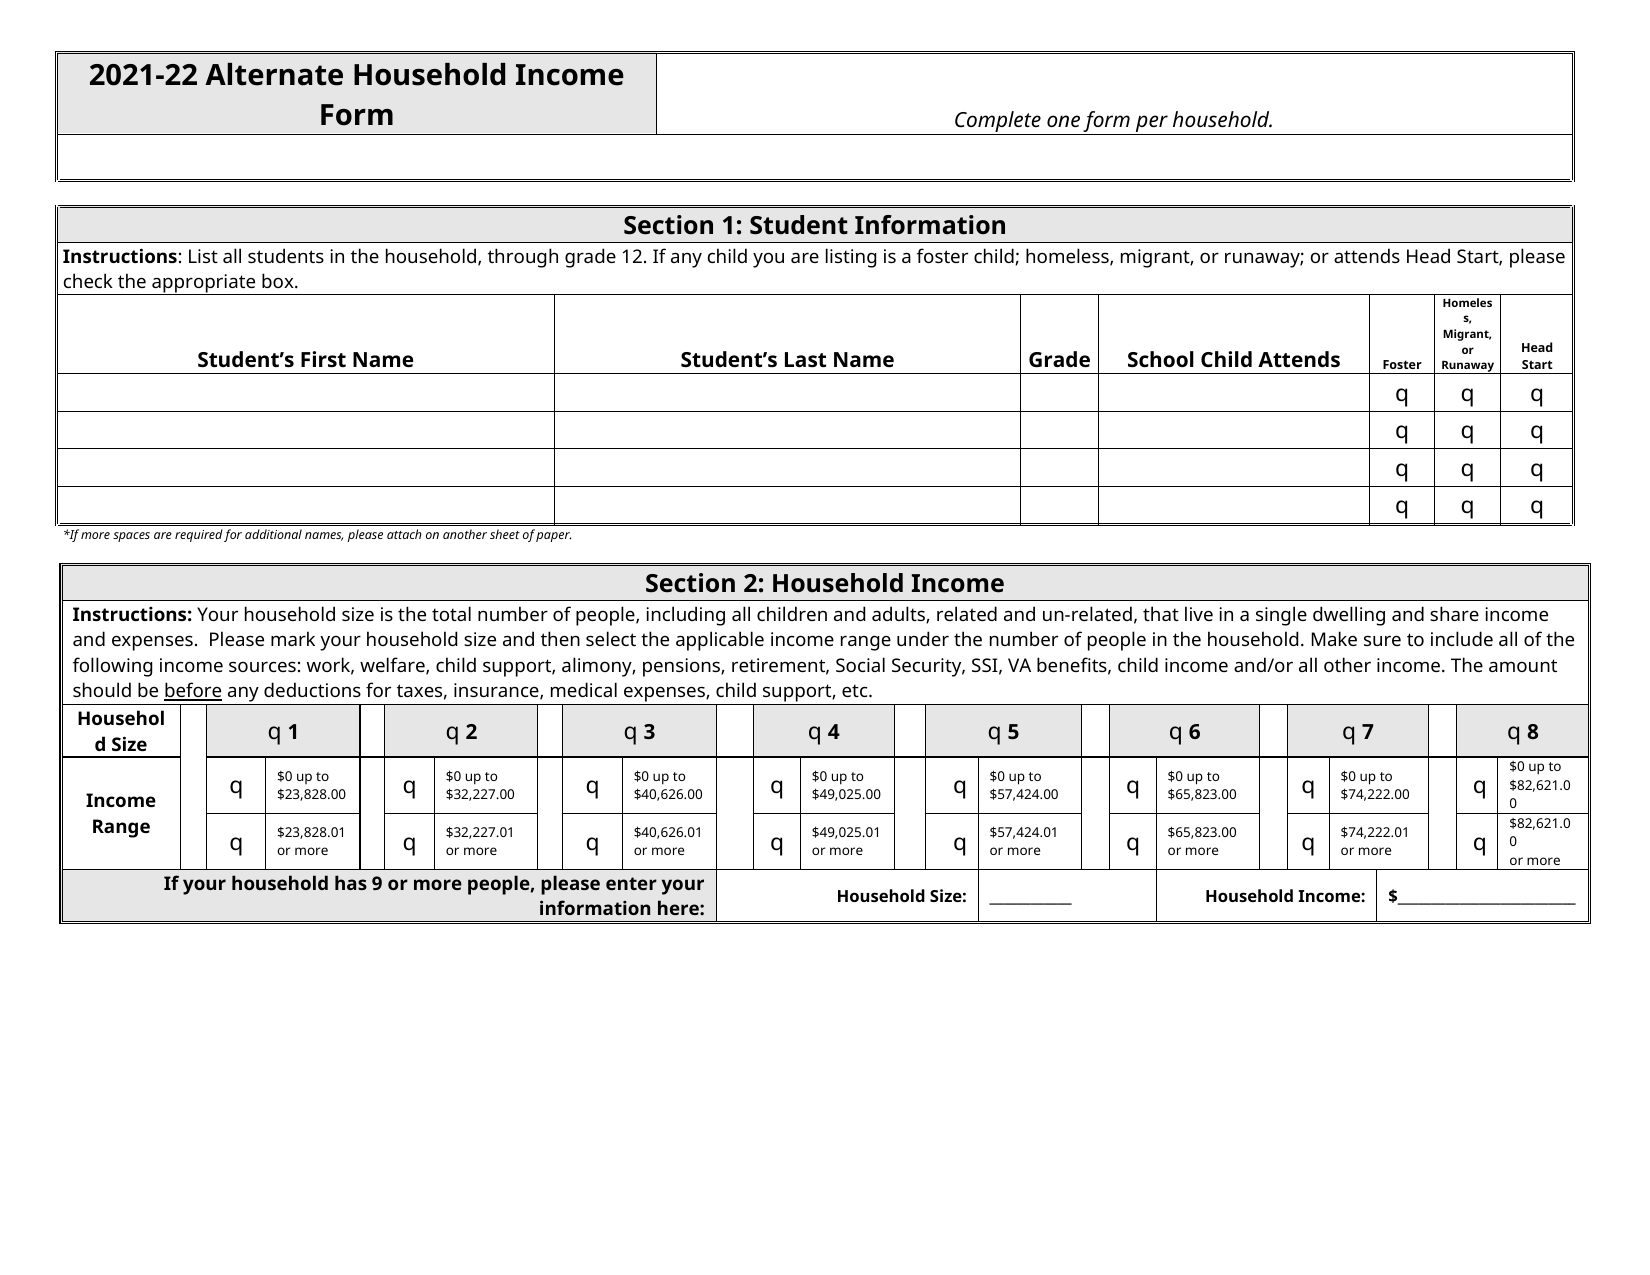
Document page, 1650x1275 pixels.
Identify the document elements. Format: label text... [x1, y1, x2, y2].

table_cell [58, 487, 554, 523]
table_cell $0 up to $57,424.00 [979, 758, 1081, 813]
table_cell q [926, 814, 978, 869]
table_cell $82,621.00 or more [1498, 814, 1588, 869]
table_cell [1099, 449, 1369, 486]
table_cell [717, 705, 753, 756]
table_cell $0 up to $23,828.00 [266, 758, 359, 813]
table_cell q 8 [1457, 705, 1588, 756]
table_cell $49,025.01 or more [801, 814, 894, 869]
table_cell $0 up to $74,222.00 [1330, 758, 1428, 813]
table_cell [895, 705, 925, 756]
table_cell q [1457, 758, 1497, 813]
table_cell q 7 [1288, 705, 1428, 756]
table_cell Instructions: List all students in the household, through grade 12. If any child you are listing is a foster child; homeless, migrant, or runaway; or attends Head Start, please check the appropriate box. [58, 243, 1572, 294]
table_cell $0 up to $82,621.00 [1498, 758, 1588, 813]
table_cell Household Size [63, 705, 180, 756]
table_cell Homeless, Migrant, or Runaway [1435, 295, 1500, 373]
table_cell q 1 [207, 705, 359, 756]
table_cell [58, 412, 554, 448]
table_header Section 2: Household Income [63, 566, 1588, 600]
table_cell q [1370, 487, 1434, 523]
table_cell q [385, 814, 434, 869]
table_cell School Child Attends [1099, 295, 1369, 373]
table_cell [1099, 412, 1369, 448]
table_cell q [1435, 487, 1500, 523]
table_cell q [926, 758, 978, 813]
table_cell [361, 705, 384, 756]
table_cell $0 up to $49,025.00 [801, 758, 894, 813]
table_cell [181, 705, 206, 869]
table_cell [538, 705, 562, 756]
table_cell q [1435, 412, 1500, 448]
table_cell q 2 [385, 705, 537, 756]
table_cell [58, 374, 554, 411]
table_cell [1099, 487, 1369, 523]
table_cell [1021, 487, 1098, 523]
table_cell [58, 135, 1572, 179]
table_cell q [754, 758, 800, 813]
table_cell ____________ [979, 870, 1156, 921]
table_header Complete one form per household. [657, 54, 1572, 133]
table_cell [57, 179, 1574, 205]
table_cell $65,823.00 or more [1157, 814, 1259, 869]
table_cell q 6 [1110, 705, 1259, 756]
table_cell [555, 487, 1020, 523]
table_cell $57,424.01 or more [979, 814, 1081, 869]
table_cell [1260, 705, 1287, 756]
table_cell q [1435, 374, 1500, 411]
table_cell $32,227.01 or more [435, 814, 537, 869]
table_cell q [1501, 487, 1572, 523]
table_cell q [563, 814, 622, 869]
table_cell q [563, 758, 622, 813]
table_cell [1021, 449, 1098, 486]
table_cell q [207, 758, 265, 813]
table_cell [717, 758, 753, 869]
table_header 2021-22 Alternate Household Income Form [58, 54, 656, 133]
table_cell If your household has 9 or more people, please enter your information here: [63, 870, 716, 921]
table_cell q [1288, 814, 1329, 869]
table_cell [1082, 758, 1109, 869]
table_cell $__________________________ [1377, 870, 1588, 921]
table_cell Household Size: [717, 870, 978, 921]
table_cell *If more spaces are required for additional names, please attach on another sheet of paper. [57, 523, 1574, 543]
table_cell Income Range [63, 758, 180, 869]
table_cell Student’s First Name [58, 295, 554, 373]
table_cell q [207, 814, 265, 869]
table_cell [555, 374, 1020, 411]
table_cell q [1288, 758, 1329, 813]
table_cell q [1370, 412, 1434, 448]
table_cell [1429, 758, 1456, 869]
table_cell [1021, 374, 1098, 411]
table_cell [361, 758, 384, 869]
table_cell $74,222.01 or more [1330, 814, 1428, 869]
table_cell Foster [1370, 295, 1434, 373]
table_cell q [1110, 814, 1156, 869]
table_cell [555, 412, 1020, 448]
table_cell q [1501, 374, 1572, 411]
table_cell [1260, 758, 1287, 869]
table_cell q [1370, 374, 1434, 411]
table_cell $0 up to $40,626.00 [623, 758, 716, 813]
table_cell q 5 [926, 705, 1081, 756]
table_cell q 3 [563, 705, 716, 756]
table_cell $0 up to $32,227.00 [435, 758, 537, 813]
table_cell q [1110, 758, 1156, 813]
table_cell $0 up to $65,823.00 [1157, 758, 1259, 813]
table_cell $40,626.01 or more [623, 814, 716, 869]
table_cell q 4 [754, 705, 894, 756]
table_cell q [1457, 814, 1497, 869]
table_cell q [1501, 412, 1572, 448]
table_cell Student’s Last Name [555, 295, 1020, 373]
table_cell Section 1: Student Information [57, 205, 1574, 242]
table_cell q [754, 814, 800, 869]
table_cell Household Income: [1157, 870, 1376, 921]
table_cell $23,828.01 or more [266, 814, 359, 869]
table_cell [1082, 705, 1109, 756]
table_cell Grade [1021, 295, 1098, 373]
table_cell [538, 758, 562, 869]
table_cell q [1370, 449, 1434, 486]
table_cell q [1435, 449, 1500, 486]
table_cell [1099, 374, 1369, 411]
table_cell [1021, 412, 1098, 448]
table_cell [58, 449, 554, 486]
table_cell Instructions: Your household size is the total number of people, including all children and adults, related and un-related, that live in a single dwelling and share income and expenses. Please mark your household size and then select the applicable income range under the number of people in the household. Make sure to include all of the following income sources: work, welfare, child support, alimony, pensions, retirement, Social Security, SSI, VA benefits, child income and/or all other income. The amount should be before any deductions for taxes, insurance, medical expenses, child support, etc. [63, 601, 1588, 704]
table_cell [895, 758, 925, 869]
table_cell [555, 449, 1020, 486]
table_cell q [385, 758, 434, 813]
table_cell q [1501, 449, 1572, 486]
table_cell [1429, 705, 1456, 756]
table_cell Head Start [1501, 295, 1572, 373]
